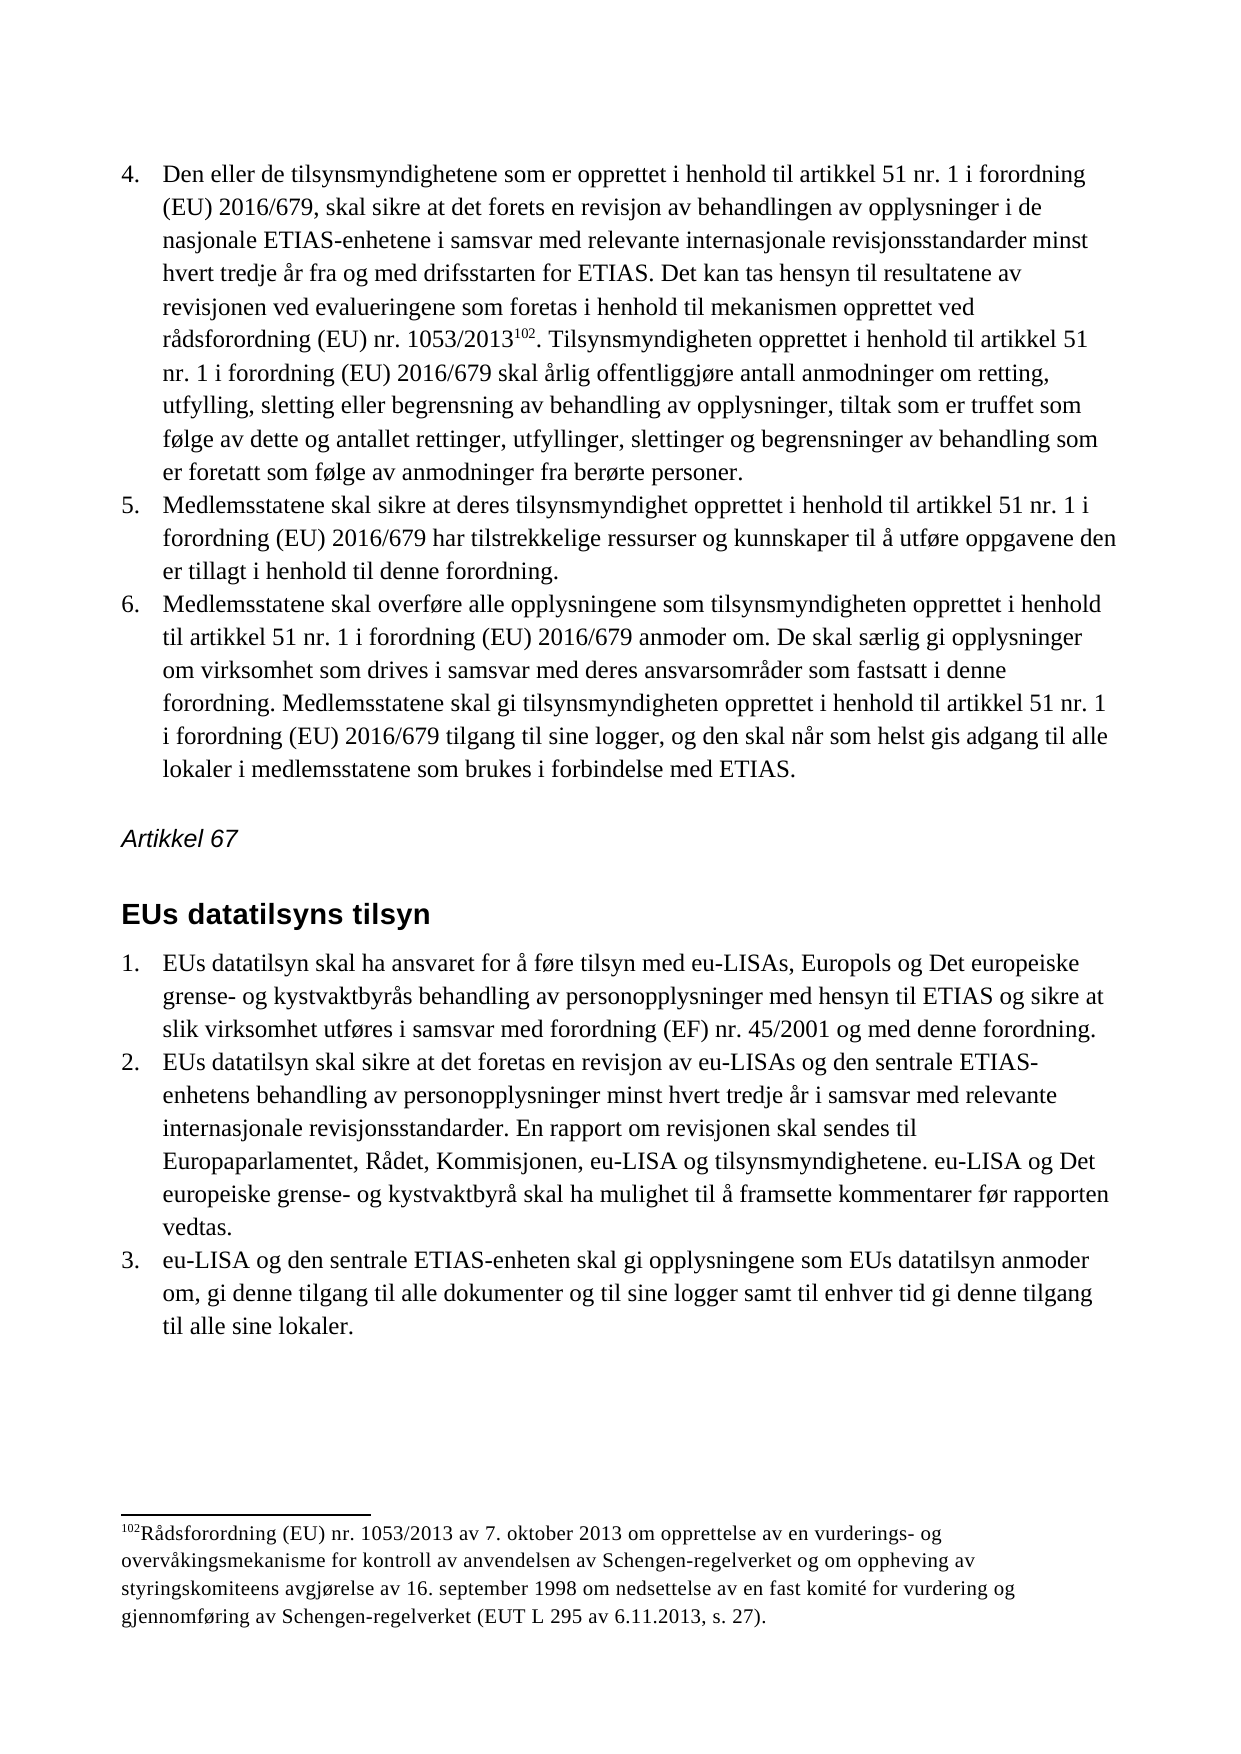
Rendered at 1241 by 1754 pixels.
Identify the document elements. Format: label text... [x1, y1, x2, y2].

list 4. Den eller de tilsynsmyndighetene som er opprettet i henhold til artikkel 51 nr. 1 i forordning (EU) 2016/679, skal sikre at det forets en revisjon av behandlingen av opplysninger i de nasjonale ETIAS-enhetene i samsvar med relevante internasjonale revisjonsstandarder minst hvert tredje år fra og med drifsstarten for ETIAS. Det kan tas hensyn til resultatene av revisjonen ved evalueringene som foretas i henhold til mekanismen opprettet ved rådsforordning (EU) nr. 1053/2013. Tilsynsmyndigheten opprettet i henhold til artikkel 51 nr. 1 i forordning (EU) 2016/679 skal årlig offentliggjøre antall anmodninger om retting, utfylling, sletting eller begrensning av behandling av opplysninger, tiltak som er truffet som følge av dette og antallet rettinger, utfyllinger, slettinger og begrensninger av behandling som er foretatt som følge av anmodninger fra berørte personer. [121, 159, 1119, 485]
list 3. eu-LISA og den sentrale ETIAS-enheten skal gi opplysningene som EUs datatilsyn anmoder om, gi denne tilgang til alle dokumenter og til sine logger samt til enhver tid gi denne tilgang til alle sine lokaler. [121, 1245, 1119, 1340]
text Artikkel 67 [121, 824, 1119, 853]
list 1. EUs datatilsyn skal ha ansvaret for å føre tilsyn med eu-LISAs, Europols og Det europeiske grense- og kystvaktbyrås behandling av personopplysninger med hensyn til ETIAS og sikre at slik virksomhet utføres i samsvar med forordning (EF) nr. 45/2001 og med denne forordning. [121, 948, 1119, 1043]
list 2. EUs datatilsyn skal sikre at det foretas en revisjon av eu-LISAs og den sentrale ETIAS-enhetens behandling av personopplysninger minst hvert tredje år i samsvar med relevante internasjonale revisjonsstandarder. En rapport om revisjonen skal sendes til Europaparlamentet, Rådet, Kommisjonen, eu-LISA og tilsynsmyndighetene. eu-LISA og Det europeiske grense- og kystvaktbyrå skal ha mulighet til å framsette kommentarer før rapporten vedtas. [121, 1047, 1119, 1241]
subtitle EUs datatilsyns tilsyn [121, 897, 1119, 930]
list 5. Medlemsstatene skal sikre at deres tilsynsmyndighet opprettet i henhold til artikkel 51 nr. 1 i forordning (EU) 2016/679 har tilstrekkelige ressurser og kunnskaper til å utføre oppgavene den er tillagt i henhold til denne forordning. [121, 490, 1119, 584]
list 6. Medlemsstatene skal overføre alle opplysningene som tilsynsmyndigheten opprettet i henhold til artikkel 51 nr. 1 i forordning (EU) 2016/679 anmoder om. De skal særlig gi opplysninger om virksomhet som drives i samsvar med deres ansvarsområder som fastsatt i denne forordning. Medlemsstatene skal gi tilsynsmyndigheten opprettet i henhold til artikkel 51 nr. 1 i forordning (EU) 2016/679 tilgang til sine logger, og den skal når som helst gis adgang til alle lokaler i medlemsstatene som brukes i forbindelse med ETIAS. [121, 589, 1119, 783]
